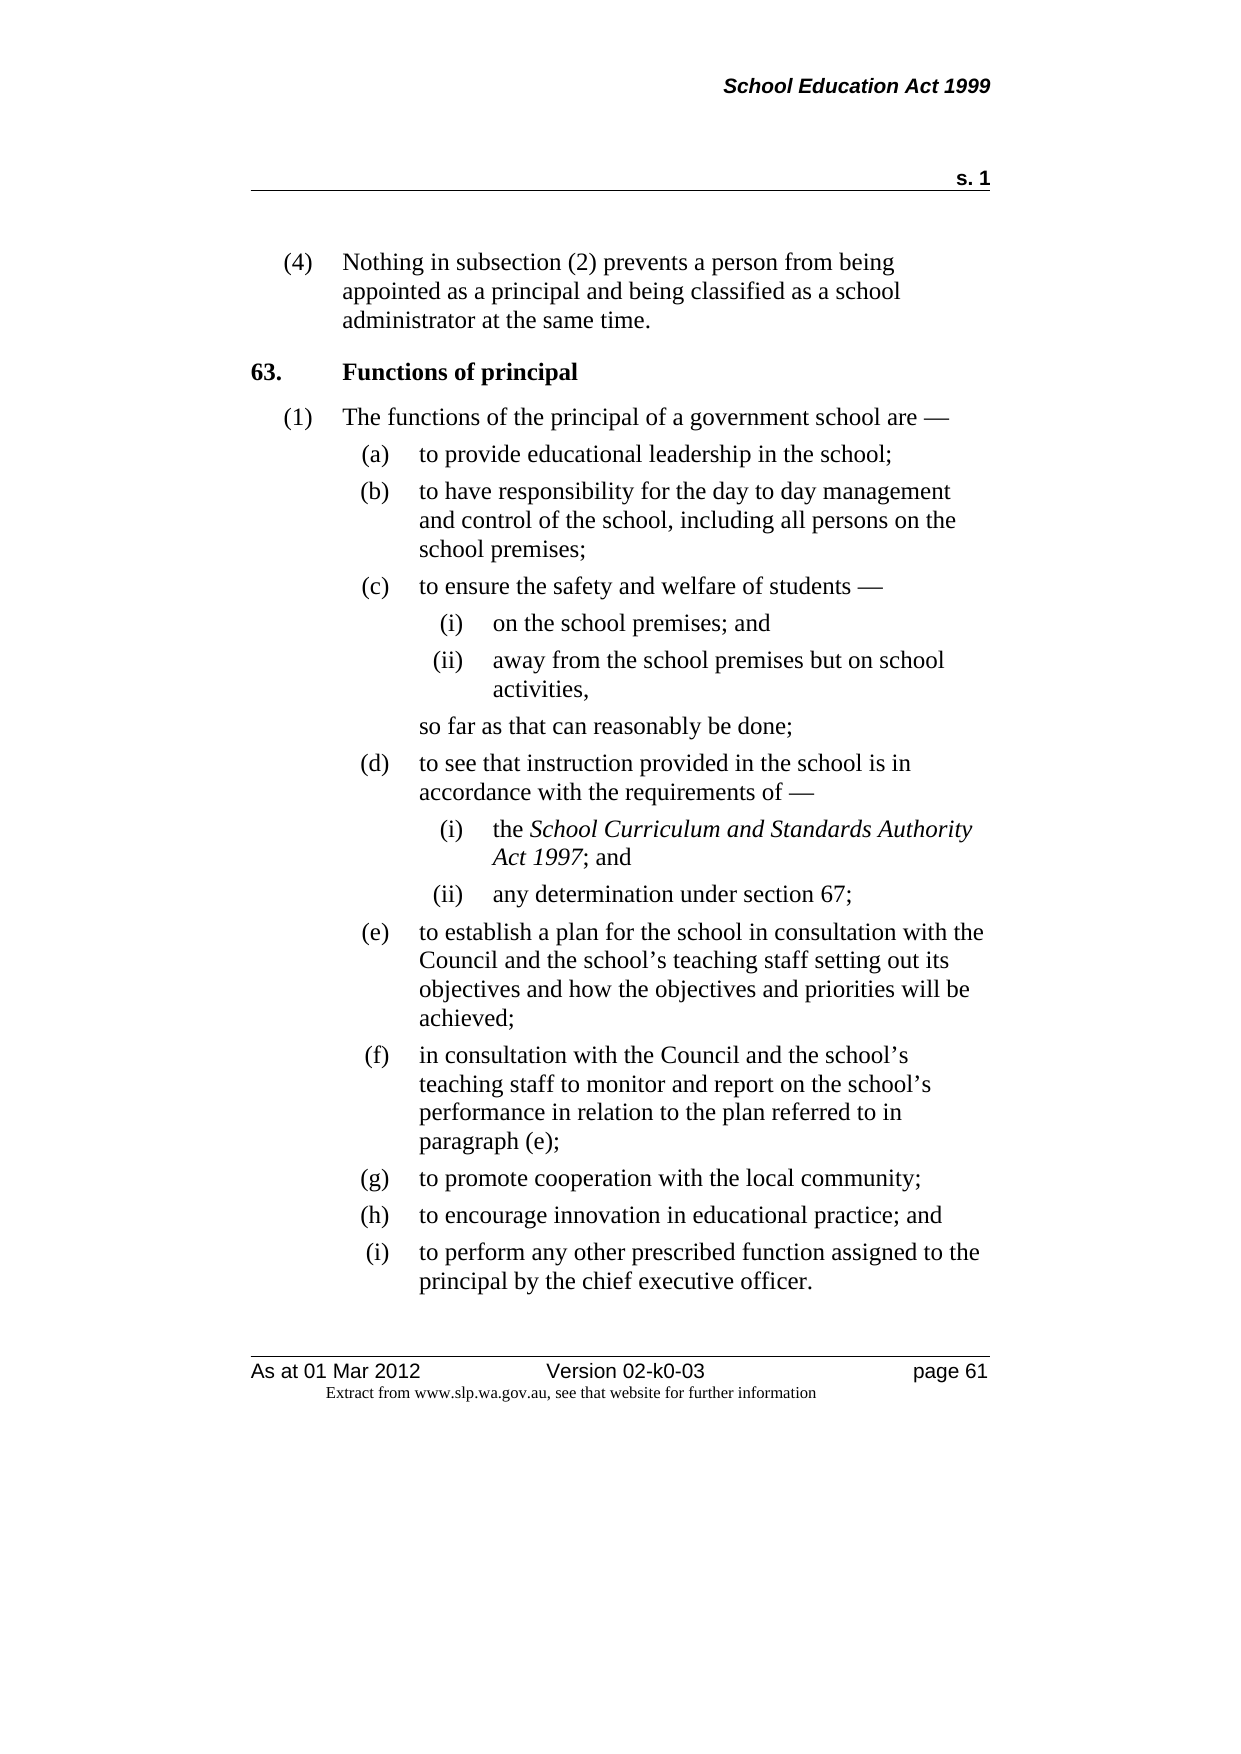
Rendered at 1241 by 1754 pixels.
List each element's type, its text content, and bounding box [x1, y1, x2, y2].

subtitle 63. Functions of principal [251, 357, 990, 385]
text (ii) any determination under section 67; [251, 879, 990, 908]
text (c) to ensure the safety and welfare of students — [251, 571, 990, 599]
text so far as that can reasonably be done; [251, 711, 990, 739]
text (h) to encourage innovation in educational practice; and [251, 1200, 990, 1229]
text (e) to establish a plan for the school in consultation with the Council and the school’s teaching staff setting out its objectives and how the objectives and priorities will be achieved; [251, 917, 990, 1032]
text (i) on the school premises; and [251, 608, 990, 637]
text (g) to promote cooperation with the local community; [251, 1163, 990, 1192]
text (b) to have responsibility for the day to day management and control of the school, including all persons on the school premises; [251, 476, 990, 562]
text (4) Nothing in subsection (2) prevents a person from being appointed as a principal and being classified as a school administrator at the same time. [251, 247, 990, 334]
text (i) the School Curriculum and Standards Authority Act 1997; and [251, 814, 990, 871]
text (d) to see that instruction provided in the school is in accordance with the requirements of — [251, 748, 990, 805]
text (f) in consultation with the Council and the school’s teaching staff to monitor and report on the school’s performance in relation to the plan referred to in paragraph (e); [251, 1040, 990, 1155]
text (1) The functions of the principal of a government school are — [251, 402, 990, 431]
text (a) to provide educational leadership in the school; [251, 439, 990, 468]
text (i) to perform any other prescribed function assigned to the principal by the chief executive officer. [251, 1237, 990, 1295]
text (ii) away from the school premises but on school activities, [251, 645, 990, 702]
